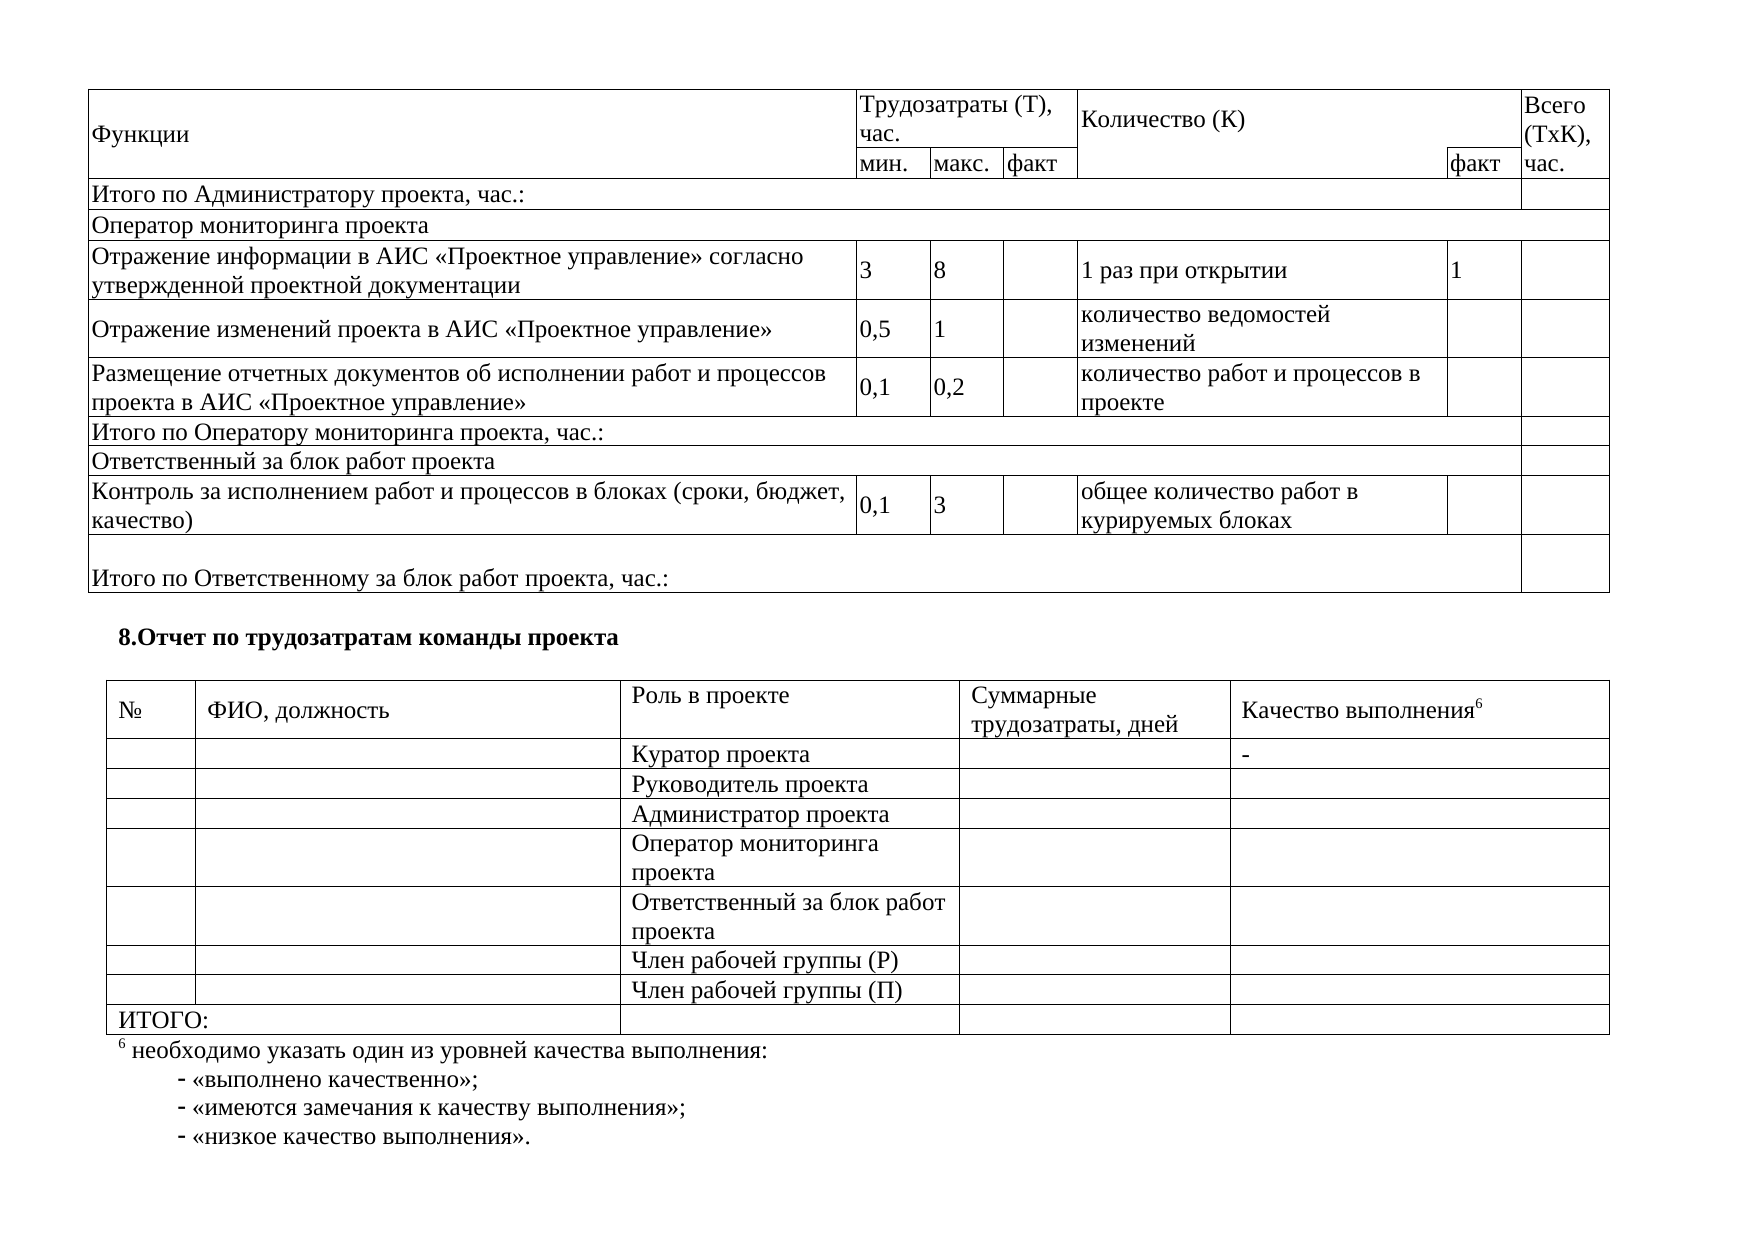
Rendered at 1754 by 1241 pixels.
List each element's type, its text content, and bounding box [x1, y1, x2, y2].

table_cell количество ведомостей изменений [1078, 300, 1447, 357]
table_cell 0,2 [931, 358, 1003, 416]
table_cell [196, 975, 620, 1004]
table_cell 0,1 [857, 476, 930, 534]
table_cell [107, 799, 195, 827]
table_cell [1004, 300, 1077, 357]
table_cell факт [1448, 148, 1521, 177]
table_cell [960, 887, 1230, 944]
table_cell [196, 887, 620, 944]
table_cell [1522, 358, 1609, 416]
table_cell 1 [931, 300, 1003, 357]
table_cell [1078, 147, 1447, 177]
table_cell Администратор проекта [621, 799, 959, 827]
table_cell [107, 829, 195, 886]
table_cell Член рабочей группы (П) [621, 975, 959, 1004]
table_cell [196, 739, 620, 768]
table_cell Итого по Администратору проекта, час.: [89, 179, 1521, 209]
table_cell Оператор мониторинга проекта [89, 210, 1609, 240]
table_cell - [1231, 739, 1609, 768]
table_cell [960, 946, 1230, 974]
table_cell Член рабочей группы (Р) [621, 946, 959, 974]
table_cell [1231, 1005, 1609, 1034]
table_cell [960, 739, 1230, 768]
table_header Качество выполнения6 [1231, 681, 1609, 738]
table_cell [1522, 300, 1609, 357]
table_cell [1522, 476, 1609, 534]
table_cell количество работ и процессов в проекте [1078, 358, 1447, 416]
table_cell [107, 739, 195, 768]
table_cell Размещение отчетных документов об исполнении работ и процессов проекта в АИС «Проектное управление» [89, 358, 856, 416]
table_header Всего (ТxК), час. [1522, 90, 1609, 177]
list «выполнено качественно»; [118, 1064, 1636, 1092]
table_cell Куратор проекта [621, 739, 959, 768]
table_cell 3 [931, 476, 1003, 534]
table_cell [1231, 975, 1609, 1004]
table_header ФИО, должность [196, 681, 620, 738]
table_header Суммарные трудозатраты, дней [960, 681, 1230, 738]
table_cell [1522, 179, 1609, 209]
table_cell 0,1 [857, 358, 930, 416]
table_cell [1231, 946, 1609, 974]
table_cell Отражение информации в АИС «Проектное управление» согласно утвержденной проектной документации [89, 241, 856, 298]
table_cell [1522, 417, 1609, 445]
table_cell Ответственный за блок работ проекта [89, 446, 1521, 475]
table_cell ИТОГО: [107, 1005, 620, 1034]
table_header Трудозатраты (Т), час. [857, 90, 1077, 147]
table_cell [1522, 446, 1609, 475]
table_cell факт [1004, 148, 1077, 177]
table_cell [1004, 358, 1077, 416]
table_cell [1004, 476, 1077, 534]
table_cell [1522, 535, 1609, 592]
table_cell 3 [857, 241, 930, 298]
table_cell Контроль за исполнением работ и процессов в блоках (сроки, бюджет, качество) [89, 476, 856, 534]
table_cell Оператор мониторинга проекта [621, 829, 959, 886]
list «низкое качество выполнения». [118, 1121, 1636, 1150]
table_cell [1448, 476, 1521, 534]
table_cell [107, 975, 195, 1004]
table_cell Отражение изменений проекта в АИС «Проектное управление» [89, 300, 856, 357]
table_cell 8 [931, 241, 1003, 298]
table_cell [1448, 300, 1521, 357]
table_cell [960, 1005, 1230, 1034]
table_cell 0,5 [857, 300, 930, 357]
table_cell общее количество работ в курируемых блоках [1078, 476, 1447, 534]
table_cell мин. [857, 148, 930, 177]
table_cell [960, 799, 1230, 827]
table_header № [107, 681, 195, 738]
table_cell [196, 799, 620, 827]
table_cell [1231, 887, 1609, 944]
list «имеются замечания к качеству выполнения»; [118, 1092, 1636, 1121]
table_cell [1231, 829, 1609, 886]
table_cell [107, 946, 195, 974]
table_cell Итого по Ответственному за блок работ проекта, час.: [89, 535, 1521, 592]
table_cell [1522, 241, 1609, 298]
table_cell [196, 829, 620, 886]
table_header Функции [89, 90, 856, 177]
table_cell Ответственный за блок работ проекта [621, 887, 959, 944]
table_cell [960, 829, 1230, 886]
table_cell [1448, 358, 1521, 416]
table_cell [196, 946, 620, 974]
text 6 необходимо указать один из уровней качества выполнения: [118, 1035, 1636, 1064]
table_cell макс. [931, 148, 1003, 177]
table_header Количество (К) [1078, 90, 1521, 147]
table_cell [1004, 241, 1077, 298]
table_header Роль в проекте [621, 681, 959, 738]
table_cell [960, 769, 1230, 798]
table_cell [621, 1005, 959, 1034]
table_cell [107, 887, 195, 944]
table_cell 1 раз при открытии [1078, 241, 1447, 298]
text 8.Отчет по трудозатратам команды проекта [118, 622, 1636, 651]
table_cell [196, 769, 620, 798]
table_cell Итого по Оператору мониторинга проекта, час.: [89, 417, 1521, 445]
table_cell [107, 769, 195, 798]
table_cell 1 [1448, 241, 1521, 298]
table_cell [960, 975, 1230, 1004]
table_cell [1231, 799, 1609, 827]
table_cell [1231, 769, 1609, 798]
table_cell Руководитель проекта [621, 769, 959, 798]
